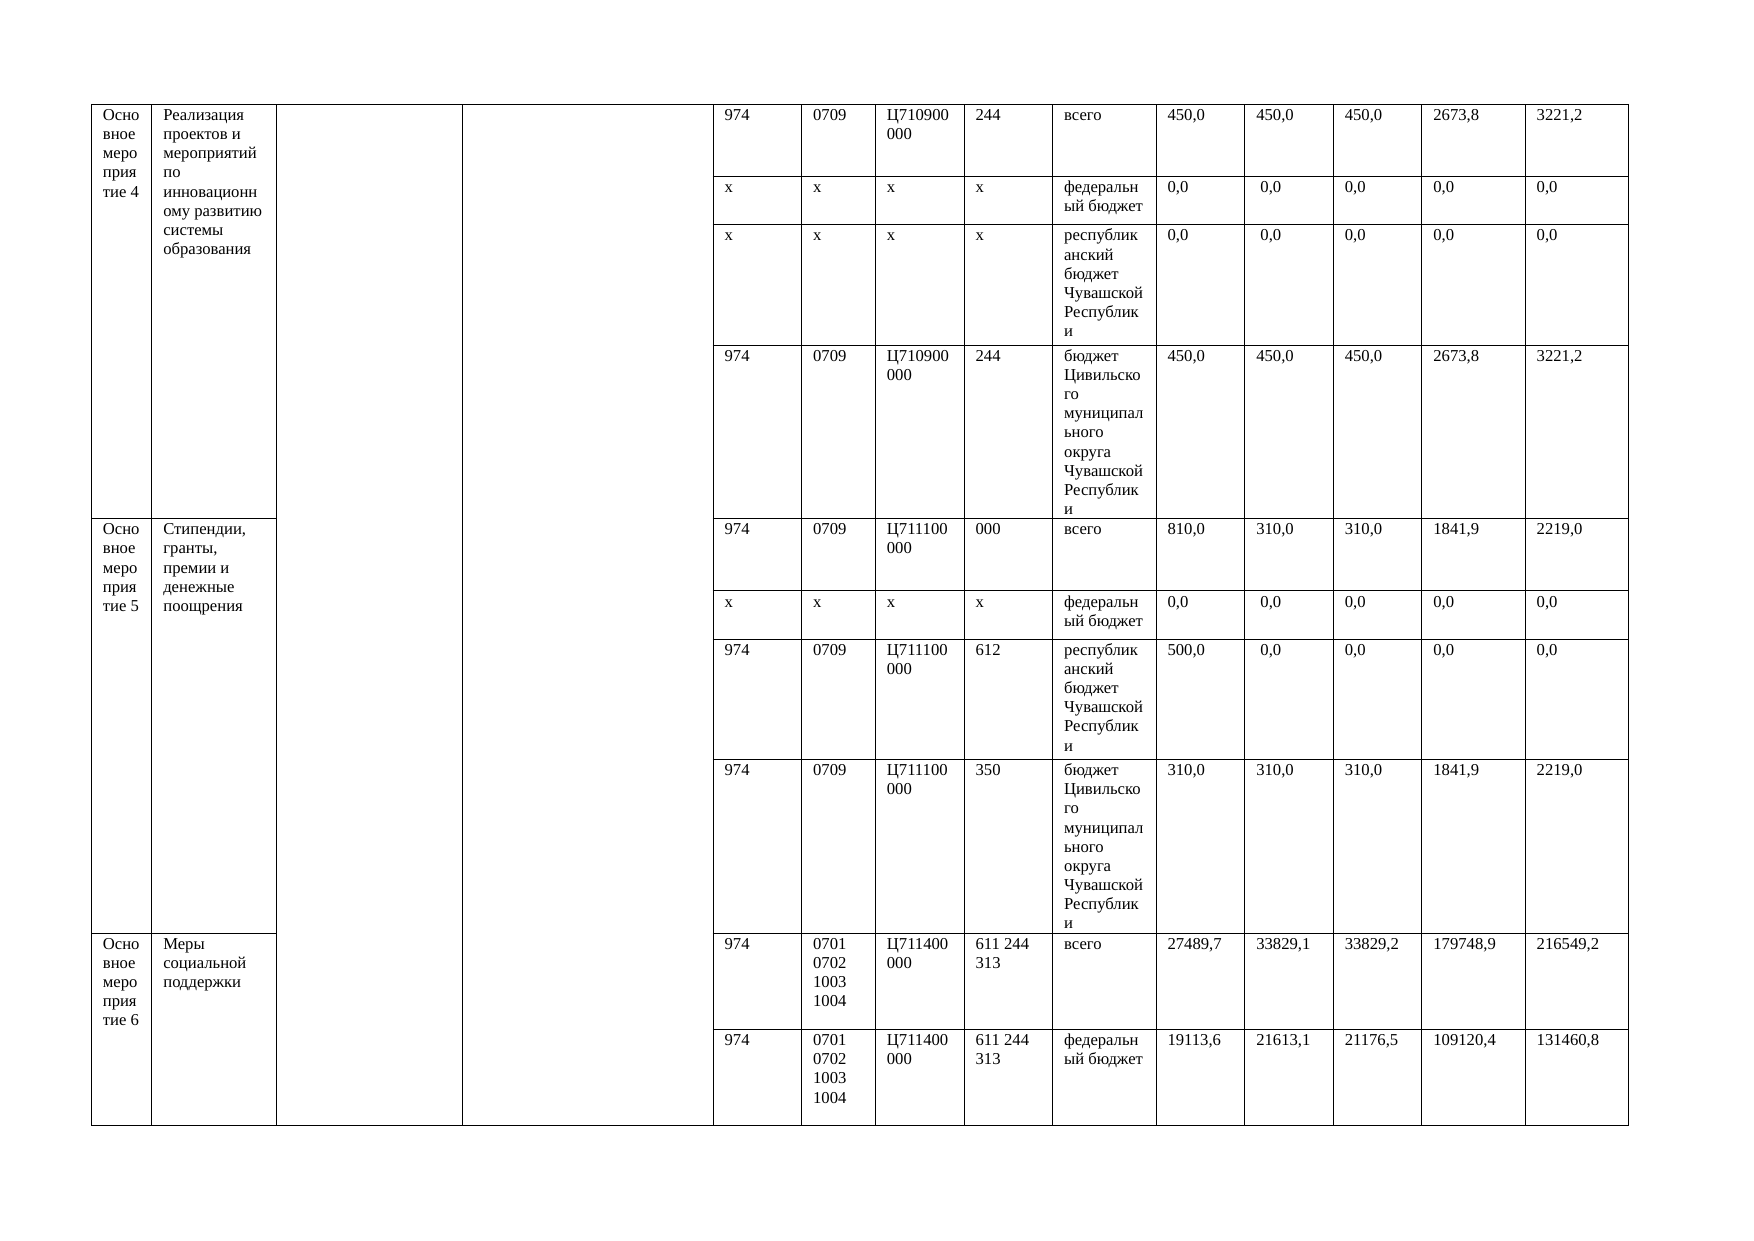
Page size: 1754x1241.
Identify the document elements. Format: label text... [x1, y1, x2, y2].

table_cell 350 [965, 760, 1052, 932]
table_cell 974 [714, 519, 801, 590]
table_cell 0,0 [1245, 591, 1333, 638]
table_cell 310,0 [1157, 760, 1244, 932]
table_cell 611 244 313 [965, 934, 1052, 1029]
table_cell 450,0 [1157, 346, 1244, 518]
table_cell 2673,8 [1422, 105, 1525, 176]
table_cell 450,0 [1245, 346, 1333, 518]
table_cell 310,0 [1245, 760, 1333, 932]
table_cell Основное мероприятие 5 [92, 519, 151, 932]
table_cell 0709 [802, 640, 875, 759]
table_cell Ц711100000 [876, 640, 964, 759]
table_cell 974 [714, 934, 801, 1029]
table_cell х [714, 591, 801, 638]
table_cell х [965, 225, 1052, 344]
table_cell 450,0 [1245, 105, 1333, 176]
table_cell х [802, 225, 875, 344]
table_cell 0,0 [1245, 640, 1333, 759]
table_cell 2673,8 [1422, 346, 1525, 518]
table_cell х [802, 591, 875, 638]
table_cell 244 [965, 346, 1052, 518]
table_cell 611 244 313 [965, 1030, 1052, 1125]
table_cell 244 [965, 105, 1052, 176]
table_cell 0,0 [1157, 591, 1244, 638]
table_cell всего [1053, 105, 1156, 176]
table_cell 612 [965, 640, 1052, 759]
table_cell 21176,5 [1334, 1030, 1421, 1125]
table_cell 310,0 [1245, 519, 1333, 590]
table_cell х [714, 225, 801, 344]
table_cell 450,0 [1334, 346, 1421, 518]
table_cell федеральный бюджет [1053, 177, 1156, 224]
table_cell Стипендии, гранты, премии и денежные поощрения [152, 519, 276, 932]
table_cell 0,0 [1245, 177, 1333, 224]
table_cell 0,0 [1334, 225, 1421, 344]
table_cell 000 [965, 519, 1052, 590]
table_cell 0,0 [1422, 177, 1525, 224]
table_cell 2219,0 [1526, 519, 1628, 590]
table_cell 179748,9 [1422, 934, 1525, 1029]
table_cell Основное мероприятие 6 [92, 934, 151, 1125]
table_cell республиканский бюджет Чувашской Республики [1053, 225, 1156, 344]
table_cell х [876, 591, 964, 638]
table_cell 0701 0702 1003 1004 [802, 934, 875, 1029]
table_cell 0,0 [1526, 640, 1628, 759]
table_cell 974 [714, 346, 801, 518]
table_cell 810,0 [1157, 519, 1244, 590]
table_cell Ц711100000 [876, 519, 964, 590]
table_cell 310,0 [1334, 519, 1421, 590]
table_cell республиканский бюджет Чувашской Республики [1053, 640, 1156, 759]
table_cell всего [1053, 519, 1156, 590]
table_cell 500,0 [1157, 640, 1244, 759]
table_cell Основное мероприятие 4 [92, 105, 151, 518]
table_cell 0,0 [1526, 177, 1628, 224]
table_cell Меры социальной поддержки [152, 934, 276, 1125]
table_cell 33829,1 [1245, 934, 1333, 1029]
table_cell федеральный бюджет [1053, 591, 1156, 638]
table_cell 974 [714, 640, 801, 759]
table_cell Реализация проектов и мероприятий по инновационному развитию системы образования [152, 105, 276, 518]
table_cell 1841,9 [1422, 519, 1525, 590]
table_cell х [714, 177, 801, 224]
table_cell 974 [714, 760, 801, 932]
table_cell федеральный бюджет [1053, 1030, 1156, 1125]
table_cell 0,0 [1422, 591, 1525, 638]
table_cell Ц710900000 [876, 346, 964, 518]
table_cell 974 [714, 105, 801, 176]
table_cell 450,0 [1157, 105, 1244, 176]
table_cell 0,0 [1334, 177, 1421, 224]
table_cell 0,0 [1334, 640, 1421, 759]
table_cell Ц711100000 [876, 760, 964, 932]
table_cell 0709 [802, 760, 875, 932]
table_cell бюджет Цивильского муниципального округа Чувашской Республики [1053, 760, 1156, 932]
table_cell 216549,2 [1526, 934, 1628, 1029]
table_cell х [802, 177, 875, 224]
table_cell бюджет Цивильского муниципального округа Чувашской Республики [1053, 346, 1156, 518]
table_cell 3221,2 [1526, 346, 1628, 518]
table_cell Ц710900000 [876, 105, 964, 176]
table_cell 0,0 [1526, 591, 1628, 638]
table_cell 0,0 [1157, 177, 1244, 224]
table_cell 33829,2 [1334, 934, 1421, 1029]
table_cell 0,0 [1526, 225, 1628, 344]
table_cell всего [1053, 934, 1156, 1029]
table_cell 450,0 [1334, 105, 1421, 176]
table_cell 1841,9 [1422, 760, 1525, 932]
table_cell 109120,4 [1422, 1030, 1525, 1125]
table_cell 0,0 [1422, 640, 1525, 759]
table_cell 0,0 [1245, 225, 1333, 344]
table_cell х [876, 225, 964, 344]
table_cell 0709 [802, 519, 875, 590]
table_cell х [876, 177, 964, 224]
table_cell 974 [714, 1030, 801, 1125]
table_cell 19113,6 [1157, 1030, 1244, 1125]
table_cell 310,0 [1334, 760, 1421, 932]
table_cell 27489,7 [1157, 934, 1244, 1029]
table_cell 3221,2 [1526, 105, 1628, 176]
table_cell 0709 [802, 105, 875, 176]
table_cell 0701 0702 1003 1004 [802, 1030, 875, 1125]
table_cell 131460,8 [1526, 1030, 1628, 1125]
table_cell 21613,1 [1245, 1030, 1333, 1125]
table_cell 0,0 [1157, 225, 1244, 344]
table_cell 0,0 [1422, 225, 1525, 344]
table_cell х [965, 177, 1052, 224]
table_cell Ц711400000 [876, 1030, 964, 1125]
table_cell 0709 [802, 346, 875, 518]
table_cell х [965, 591, 1052, 638]
table_cell Ц711400000 [876, 934, 964, 1029]
table_cell 2219,0 [1526, 760, 1628, 932]
table_cell 0,0 [1334, 591, 1421, 638]
